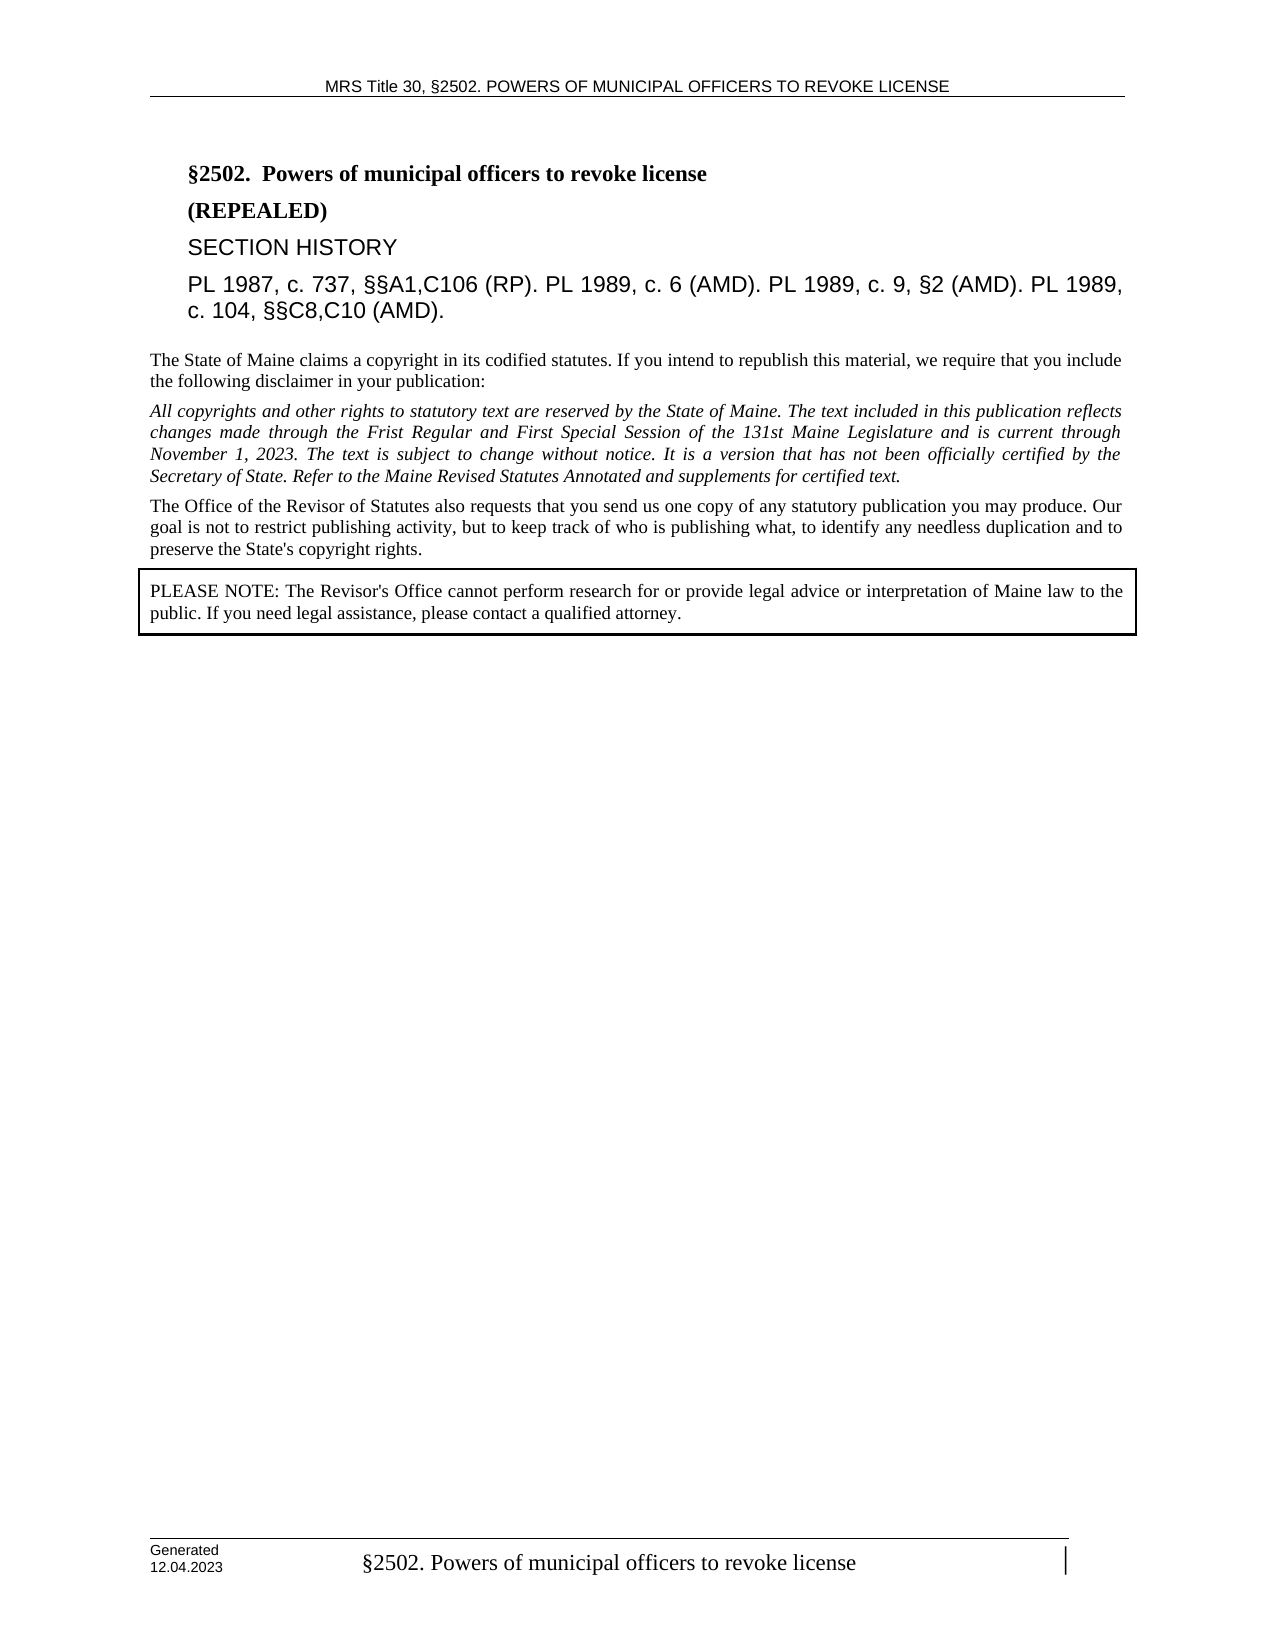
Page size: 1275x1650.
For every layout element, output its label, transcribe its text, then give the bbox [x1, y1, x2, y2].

text §2502. Powers of municipal officers to revoke license [187, 160, 1125, 187]
text The Office of the Revisor of Statutes also requests that you send us one copy of any statutory publication you may produce. Our goal is not to restrict publishing activity, but to keep track of who is publishing what, to identify any needless duplication and to preserve the State's copyright rights. [150, 494, 1125, 559]
text PLEASE NOTE: The Revisor's Office cannot perform research for or provide legal advice or interpretation of Maine law to the public. If you need legal assistance, please contact a qualified attorney. [140, 570, 1135, 633]
text (REPEALED) [187, 197, 1125, 223]
text The State of Maine claims a copyright in its codified statutes. If you intend to republish this material, we require that you include the following disclaimer in your publication: [150, 348, 1125, 392]
text PL 1987, c. 737, §§A1,C106 (RP). PL 1989, c. 6 (AMD). PL 1989, c. 9, §2 (AMD). PL 1989, c. 104, §§C8,C10 (AMD). [187, 271, 1125, 323]
text SECTION HISTORY [187, 234, 1125, 260]
text All copyrights and other rights to statutory text are reserved by the State of Maine. The text included in this publication reflects changes made through the Frist Regular and First Special Session of the 131st Maine Legislature and is current through November 1, 2023 . The text is subject to change without notice. It is a version that has not been officially certified by the Secretary of State. Refer to the Maine Revised Statutes Annotated and supplements for certified text. [150, 400, 1125, 486]
